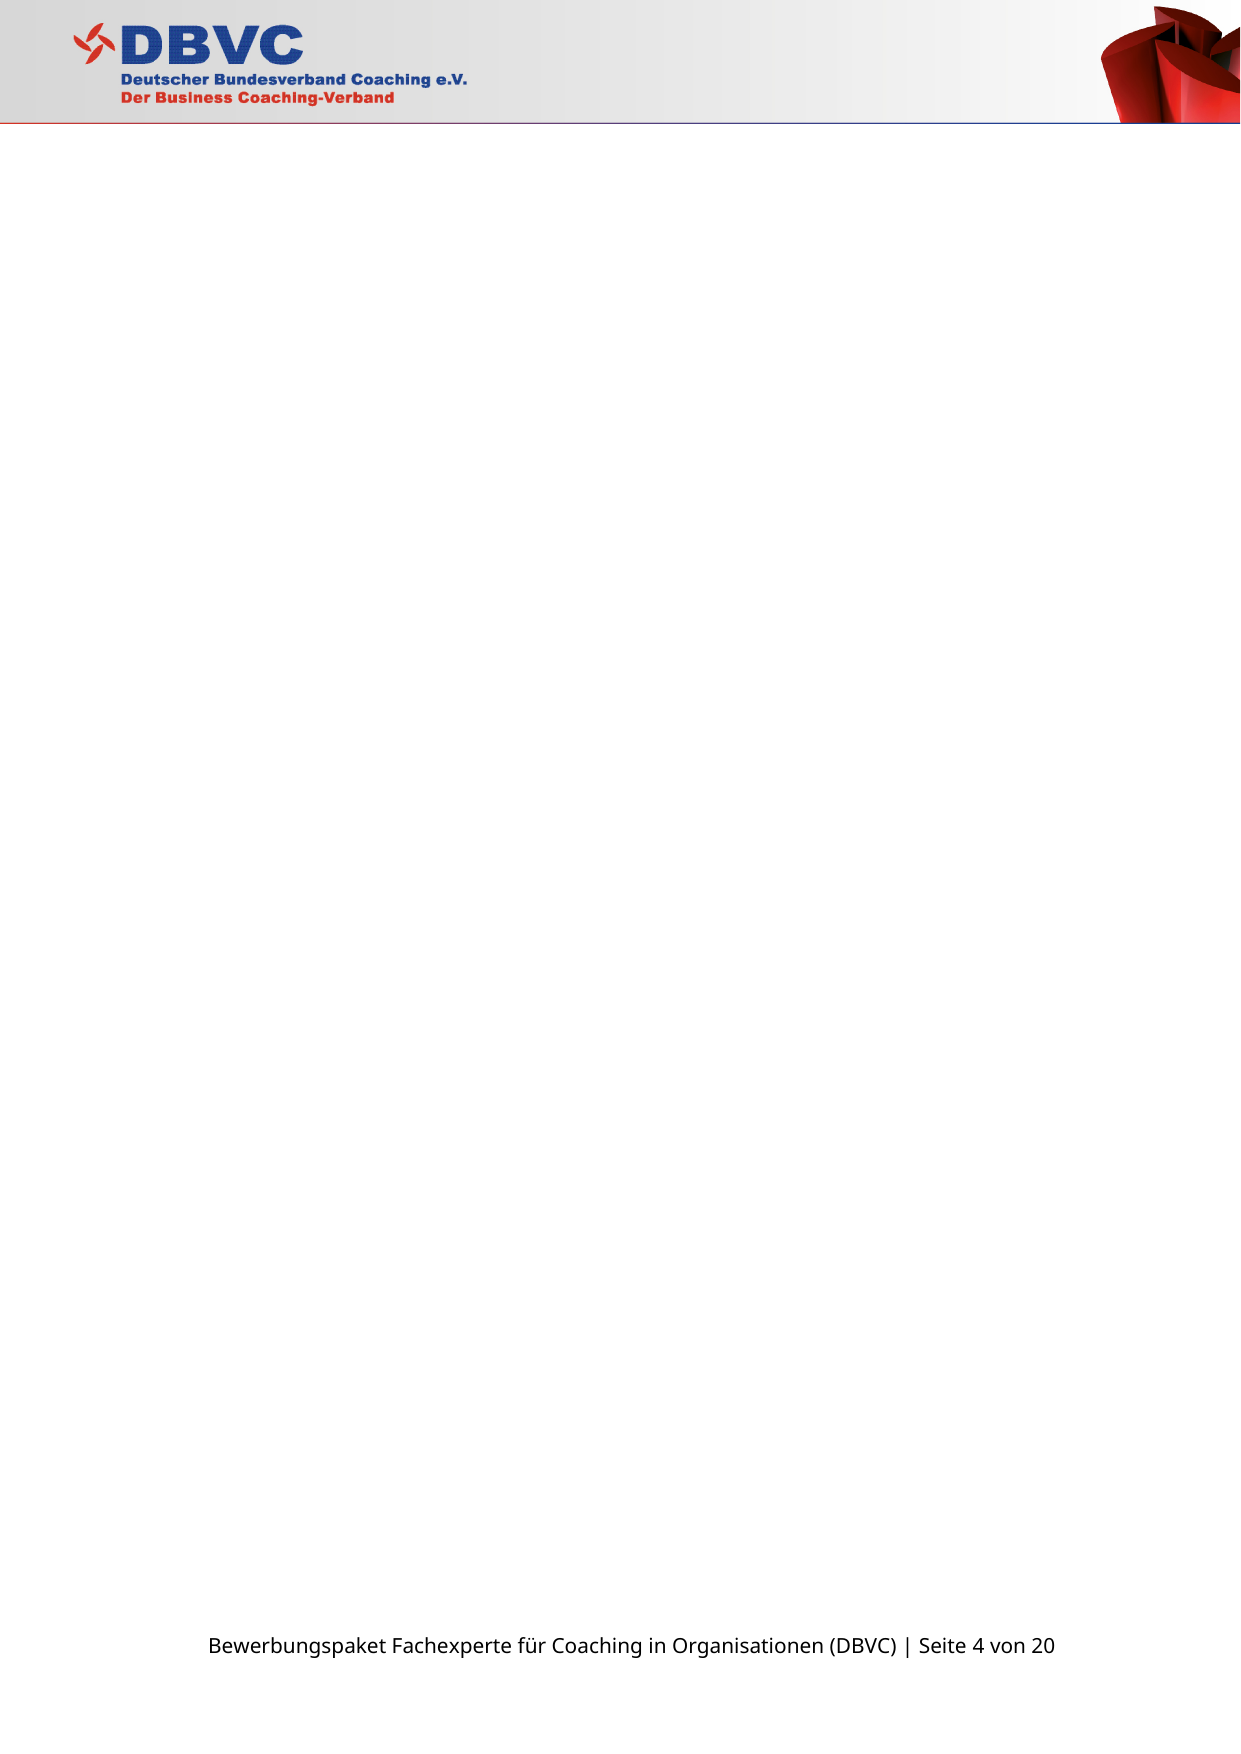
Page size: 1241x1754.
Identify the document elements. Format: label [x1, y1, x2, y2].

picture [0, 0, 1241, 124]
